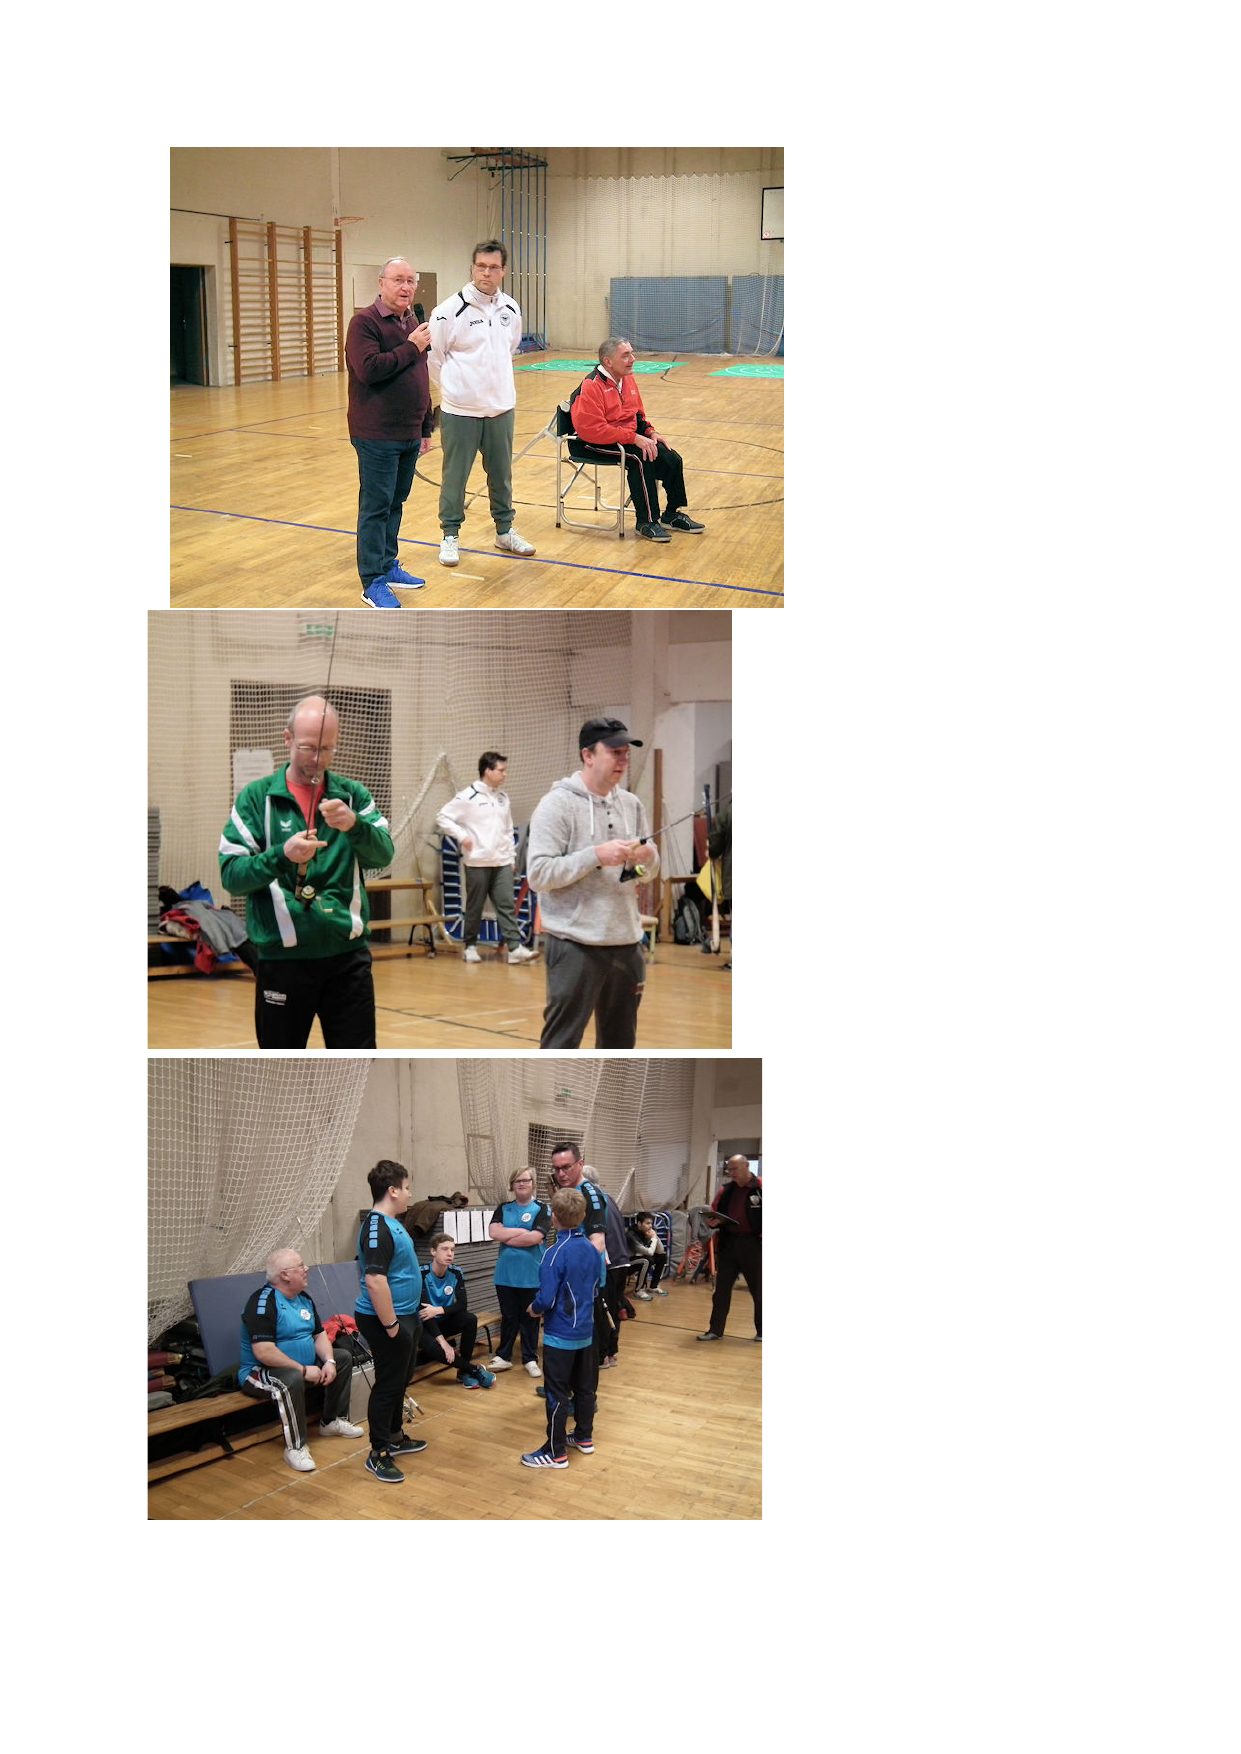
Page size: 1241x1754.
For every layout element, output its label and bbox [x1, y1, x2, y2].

picture [170, 147, 784, 608]
picture [147, 1058, 763, 1520]
picture [147, 610, 732, 1049]
